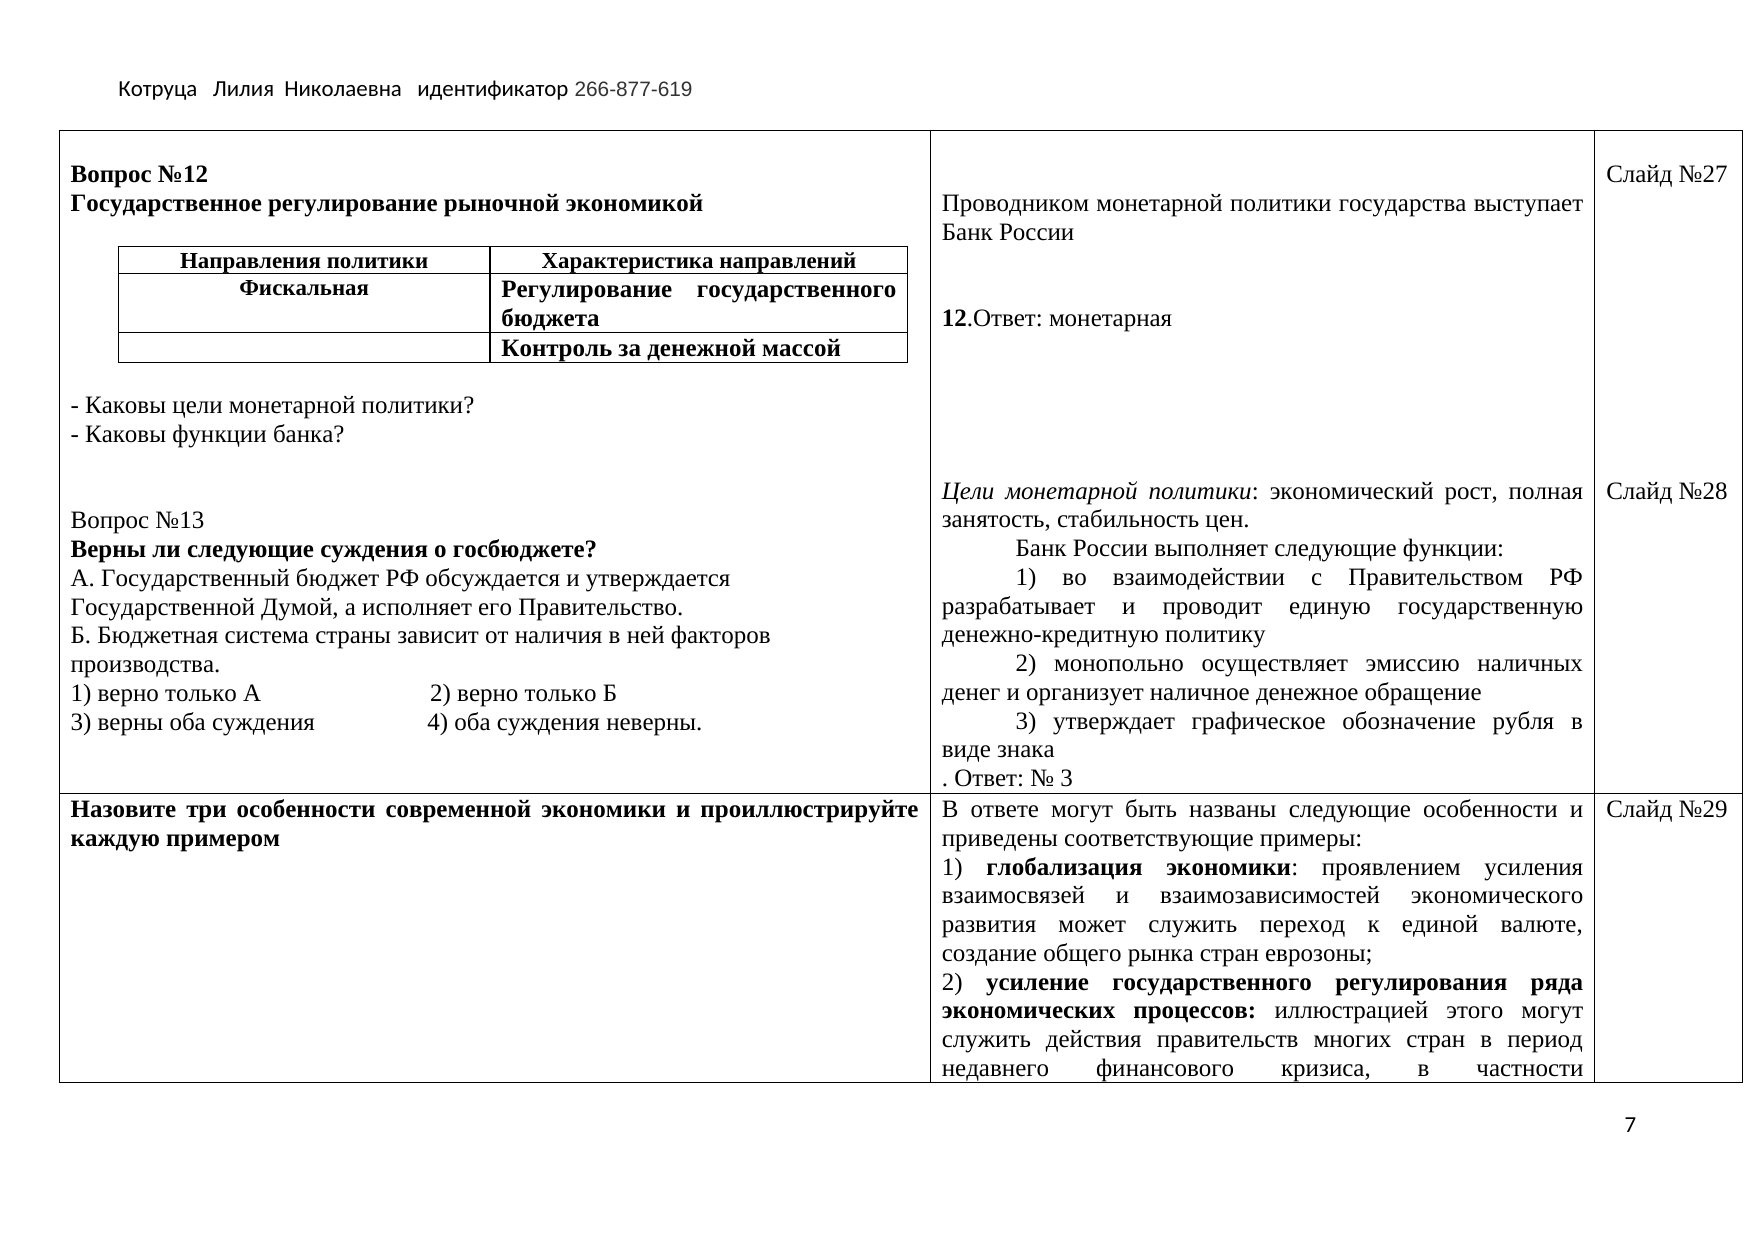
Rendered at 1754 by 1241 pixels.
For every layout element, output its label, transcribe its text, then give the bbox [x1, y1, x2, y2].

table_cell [60, 131, 930, 793]
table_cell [1595, 131, 1742, 793]
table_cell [931, 131, 1594, 793]
table_cell Слайд №29 [1595, 794, 1742, 1082]
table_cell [60, 794, 930, 1082]
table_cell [931, 794, 1594, 1082]
